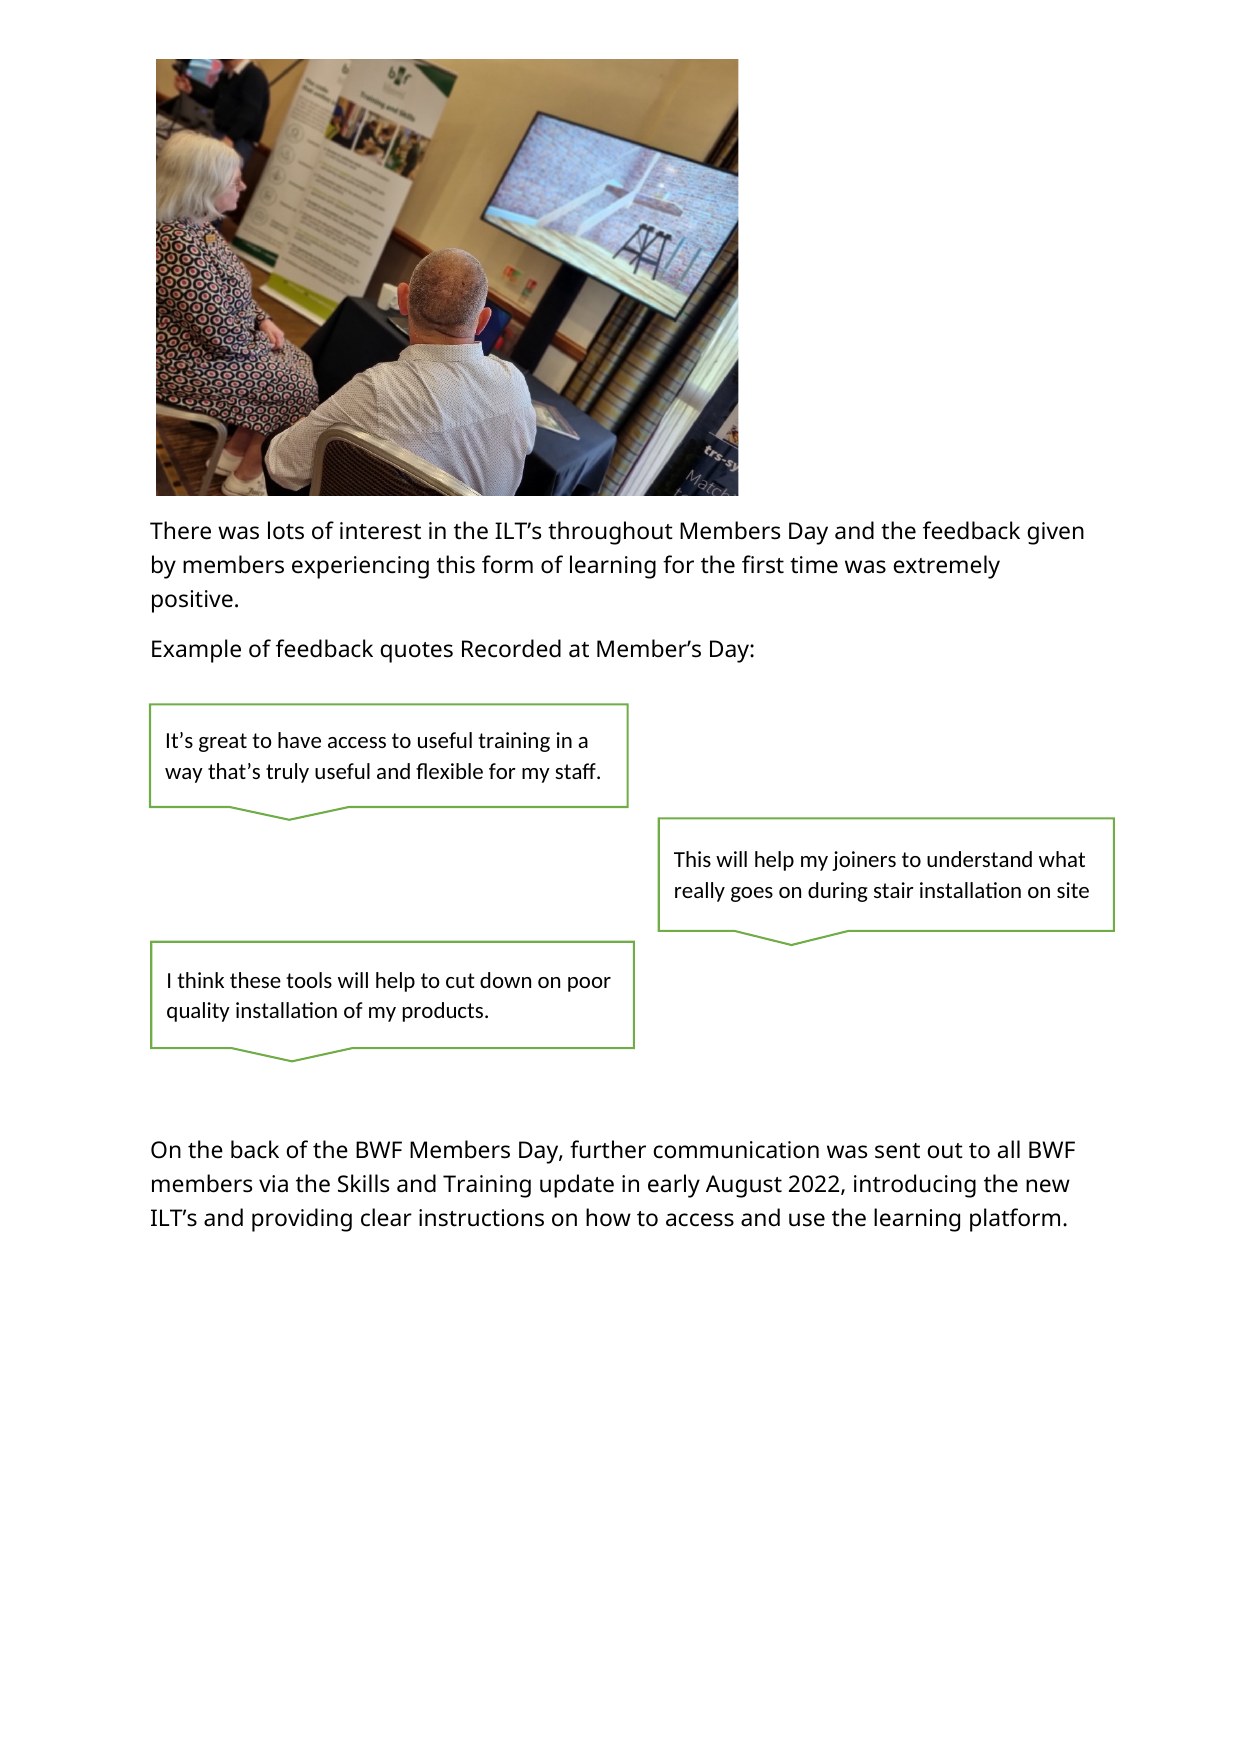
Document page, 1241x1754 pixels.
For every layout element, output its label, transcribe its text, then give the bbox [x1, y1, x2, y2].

text Example of feedback quotes Recorded at Member’s Day: [150, 633, 1090, 664]
text On the back of the BWF Members Day, further communication was sent out to all BWF members via the Skills and Training update in early August 2022, introducing the new ILT’s and providing clear instructions on how to access and use the learning platform. [150, 1134, 1090, 1233]
text There was lots of interest in the ILT’s throughout Members Day and the feedback given by members experiencing this form of learning for the first time was extremely positive. [150, 515, 1090, 614]
picture [156, 59, 739, 496]
